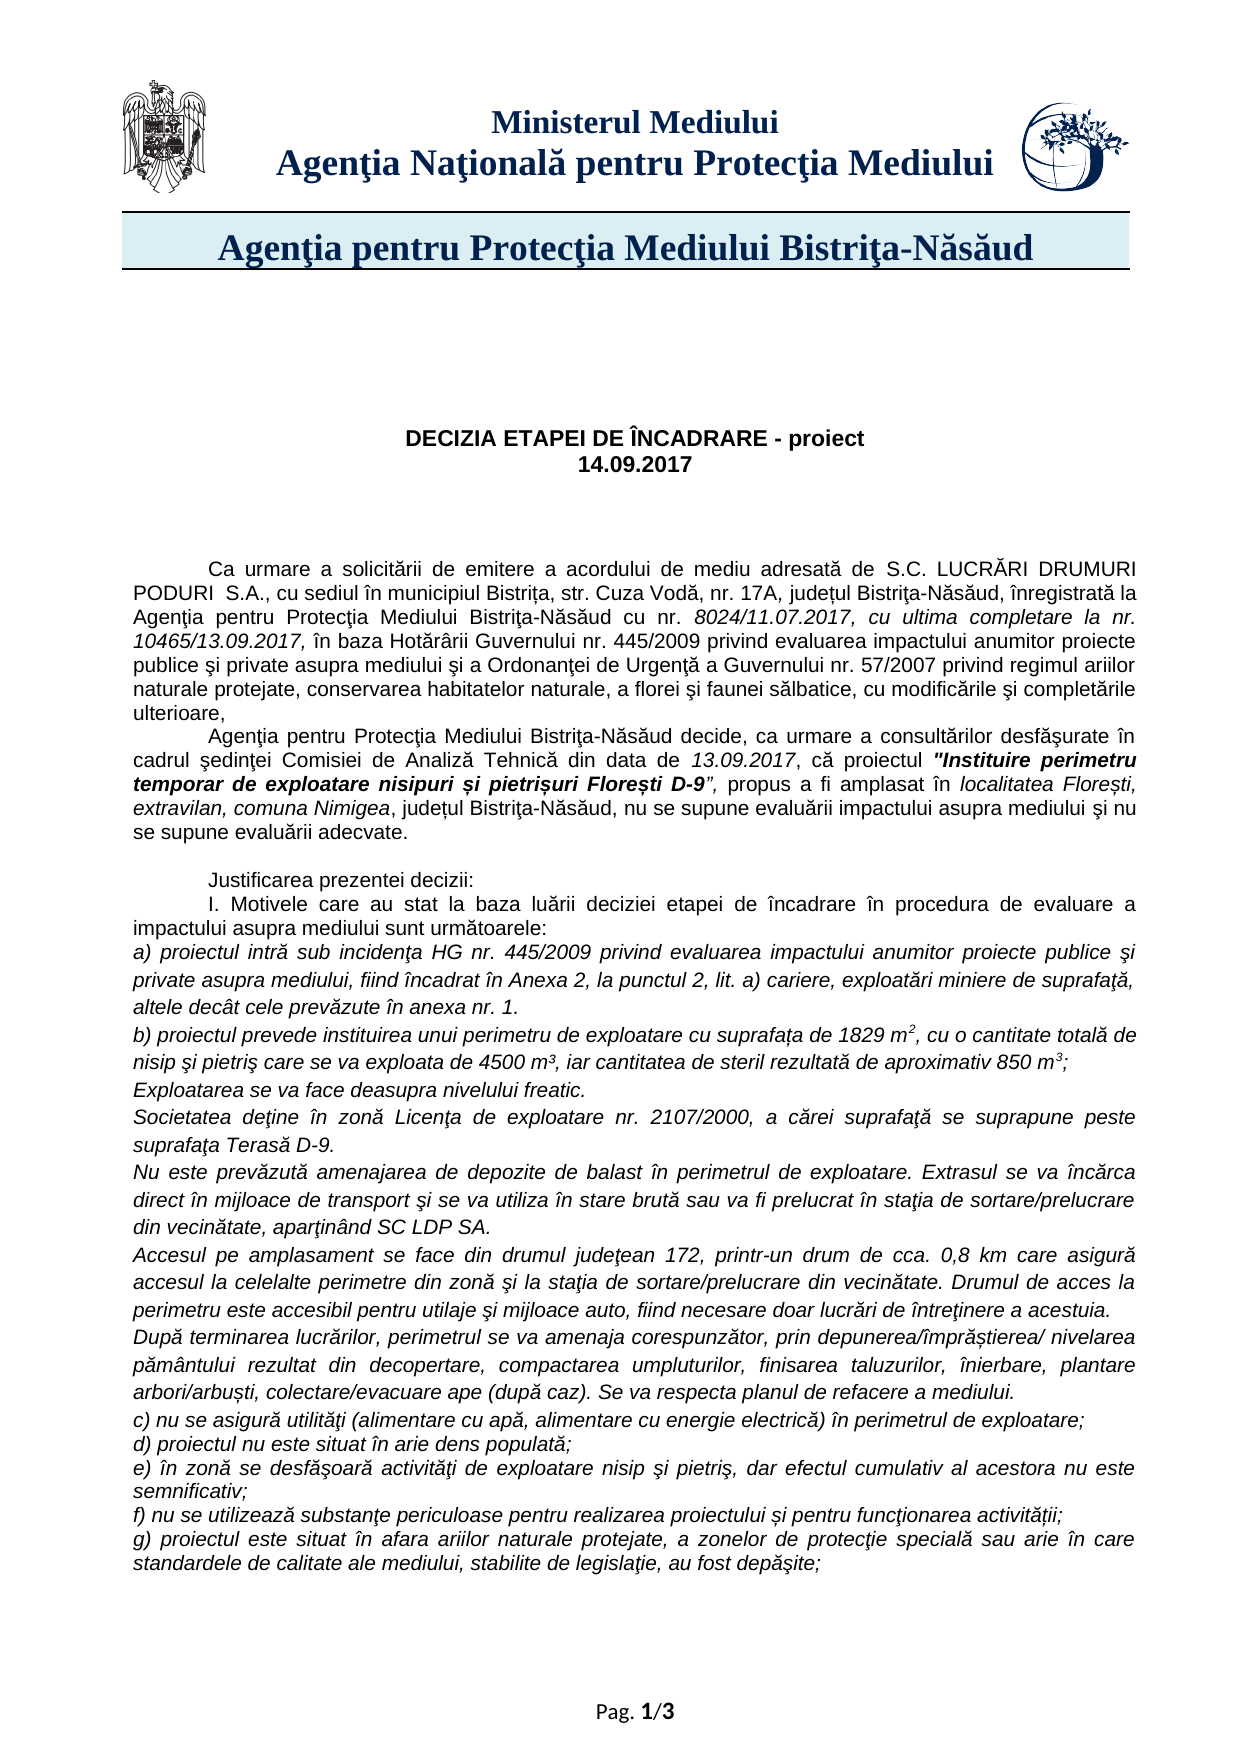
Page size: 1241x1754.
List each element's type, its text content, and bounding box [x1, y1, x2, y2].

text f) nu se utilizează substanţe periculoase pentru realizarea proiectului și pentru funcţionarea activității; [133, 1503, 1137, 1527]
text c) nu se asigură utilităţi (alimentare cu apă, alimentare cu energie electrică) în perimetrul de exploatare; [133, 1407, 1137, 1431]
text După terminarea lucrărilor, perimetrul se va amenaja corespunzător, prin depunerea/împrăștierea/ nivelarea pământului rezultat din decopertare, compactarea umpluturilor, finisarea taluzurilor, înierbare, plantare arbori/arbuști, colectare/evacuare ape (după caz). Se va respecta planul de refacere a mediului. [133, 1325, 1137, 1404]
text b) proiectul prevede instituirea unui perimetru de exploatare cu suprafața de 1829 m2, cu o cantitate totală de nisip şi pietriş care se va exploata de 4500 m³, iar cantitatea de steril rezultată de aproximativ 850 m3; [133, 1022, 1137, 1074]
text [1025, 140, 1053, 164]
text DECIZIA ETAPEI DE ÎNCADRARE - proiect [133, 425, 1137, 451]
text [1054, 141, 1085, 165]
text d) proiectul nu este situat în arie dens populată; [133, 1431, 1137, 1455]
text Ministerul Mediului [133, 74, 1137, 140]
text Accesul pe amplasament se face din drumul judeţean 172, printr-un drum de cca. 0,8 km care asigură accesul la celelalte perimetre din zonă şi la staţia de sortare/prelucrare din vecinătate. Drumul de acces la perimetru este accesibil pentru utilaje şi mijloace auto, fiind necesare doar lucrări de întreţinere a acestuia. [133, 1242, 1137, 1321]
text Agenţia pentru Protecţia Mediului Bistriţa-Năsăud decide, ca urmare a consultărilor desfăşurate în cadrul şedinţei Comisiei de Analiză Tehnică din data de 13.09.2017, că proiectul "Instituire perimetru temporar de exploatare nisipuri și pietrișuri Florești D-9”, propus a fi amplasat în localitatea Florești, extravilan, comuna Nimigea, județul Bistriţa-Năsăud, nu se supune evaluării impactului asupra mediului şi nu se supune evaluării adecvate. [133, 724, 1137, 844]
text I. Motivele care au stat la baza luării deciziei etapei de încadrare în procedura de evaluare a impactului asupra mediului sunt următoarele: [133, 892, 1137, 940]
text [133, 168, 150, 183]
text Agenţia Naţională pentru Protecţia Mediului [180, 140, 1035, 183]
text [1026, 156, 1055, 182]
text Exploatarea se va face deasupra nivelului freatic. [133, 1077, 1137, 1101]
text a) proiectul intră sub incidenţa HG nr. 445/2009 privind evaluarea impactului anumitor proiecte publice şi private asupra mediului, fiind încadrat în Anexa 2, la punctul 2, lit. a) cariere, exploatări miniere de suprafaţă, altele decât cele prevăzute în anexa nr. 1. [133, 940, 1137, 1019]
text Nu este prevăzută amenajarea de depozite de balast în perimetrul de exploatare. Extrasul se va încărca direct în mijloace de transport şi se va utiliza în stare brută sau va fi prelucrat în staţia de sortare/prelucrare din vecinătate, aparţinând SC LDP SA. [133, 1160, 1137, 1239]
text Justificarea prezentei decizii: [133, 868, 1137, 892]
text g) proiectul este situat în afara ariilor naturale protejate, a zonelor de protecţie specială sau arie în care standardele de calitate ale mediului, stabilite de legislaţie, au fost depăşite; [133, 1527, 1137, 1575]
text Ca urmare a solicitării de emitere a acordului de mediu adresată de S.C. LUCRĂRI DRUMURI PODURI S.A., cu sediul în municipiul Bistrița, str. Cuza Vodă, nr. 17A, județul Bistriţa-Năsăud, înregistrată la Agenţia pentru Protecţia Mediului Bistriţa-Năsăud cu nr. 8024/11.07.2017, cu ultima completare la nr. 10465/13.09.2017, în baza Hotărârii Guvernului nr. 445/2009 privind evaluarea impactului anumitor proiecte publice şi private asupra mediului şi a Ordonanţei de Urgenţă a Guvernului nr. 57/2007 privind regimul ariilor naturale protejate, conservarea habitatelor naturale, a florei şi faunei sălbatice, cu modificările şi completările ulterioare, [133, 557, 1137, 724]
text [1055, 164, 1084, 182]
text 14.09.2017 [133, 451, 1137, 478]
text e) în zonă se desfăşoară activităţi de exploatare nisip şi pietriş, dar efectul cumulativ al acestora nu este semnificativ; [133, 1455, 1137, 1503]
text Societatea deţine în zonă Licenţa de exploatare nr. 2107/2000, a cărei suprafaţă se suprapune peste suprafaţa Terasă D-9. [133, 1105, 1137, 1156]
table_header Agenţia pentru Protecţia Mediului Bistriţa-Năsăud [122, 213, 1129, 268]
